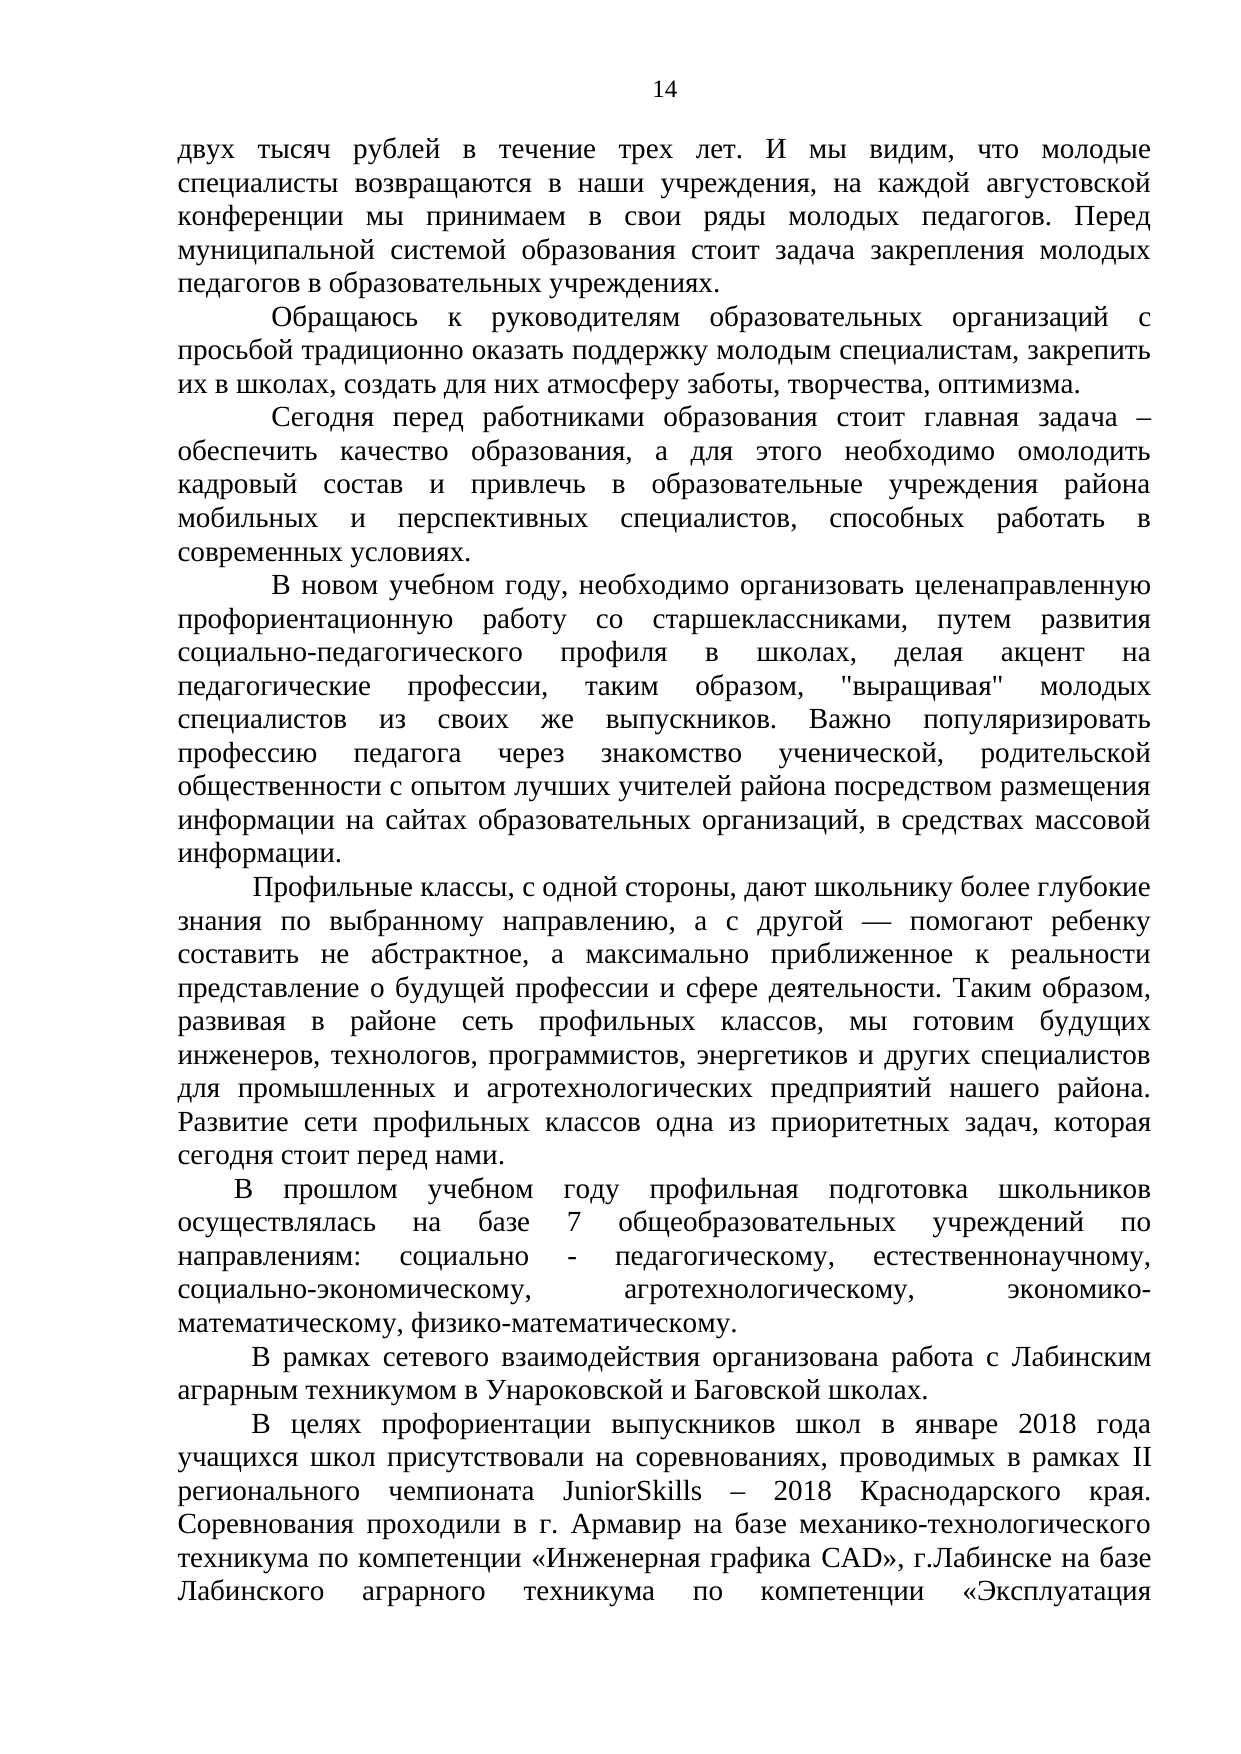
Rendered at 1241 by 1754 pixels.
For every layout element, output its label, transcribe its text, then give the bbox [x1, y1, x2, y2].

text В новом учебном году, необходимо организовать целенаправленную профориентационную работу со старшеклассниками, путем развития социально-педагогического профиля в школах, делая акцент на педагогические профессии, таким образом, "выращивая" молодых специалистов из своих же выпускников. Важно популяризировать профессию педагога через знакомство ученической, родительской общественности с опытом лучших учителей района посредством размещения информации на сайтах образовательных организаций, в средствах массовой информации. [177, 567, 1152, 869]
text Обращаюсь к руководителям образовательных организаций с просьбой традиционно оказать поддержку молодым специалистам, закрепить их в школах, создать для них атмосферу заботы, творчества, оптимизма. [177, 299, 1152, 399]
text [177, 131, 1152, 299]
text В рамках сетевого взаимодействия организована работа с Лабинским аграрным техникумом в Унароковской и Баговской школах. [177, 1339, 1152, 1406]
text Сегодня перед работниками образования стоит главная задача – обеспечить качество образования, а для этого необходимо омолодить кадровый состав и привлечь в образовательные учреждения района мобильных и перспективных специалистов, способных работать в современных условиях. [177, 399, 1152, 567]
text В прошлом учебном году профильная подготовка школьников осуществлялась на базе 7 общеобразовательных учреждений по направлениям: социально - педагогическому, естественнонаучному, социально-экономическому, агротехнологическому, экономико-математическому, физико-математическому. [177, 1171, 1152, 1339]
text Профильные классы, с одной стороны, дают школьнику более глубокие знания по выбранному направлению, а с другой — помогают ребенку составить не абстрактное, а максимально приближенное к реальности представление о будущей профессии и сфере деятельности. Таким образом, развивая в районе сеть профильных классов, мы готовим будущих инженеров, технологов, программистов, энергетиков и других специалистов для промышленных и агротехнологических предприятий нашего района. Развитие сети профильных классов одна из приоритетных задач, которая сегодня стоит перед нами. [177, 869, 1152, 1171]
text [177, 1406, 1152, 1607]
